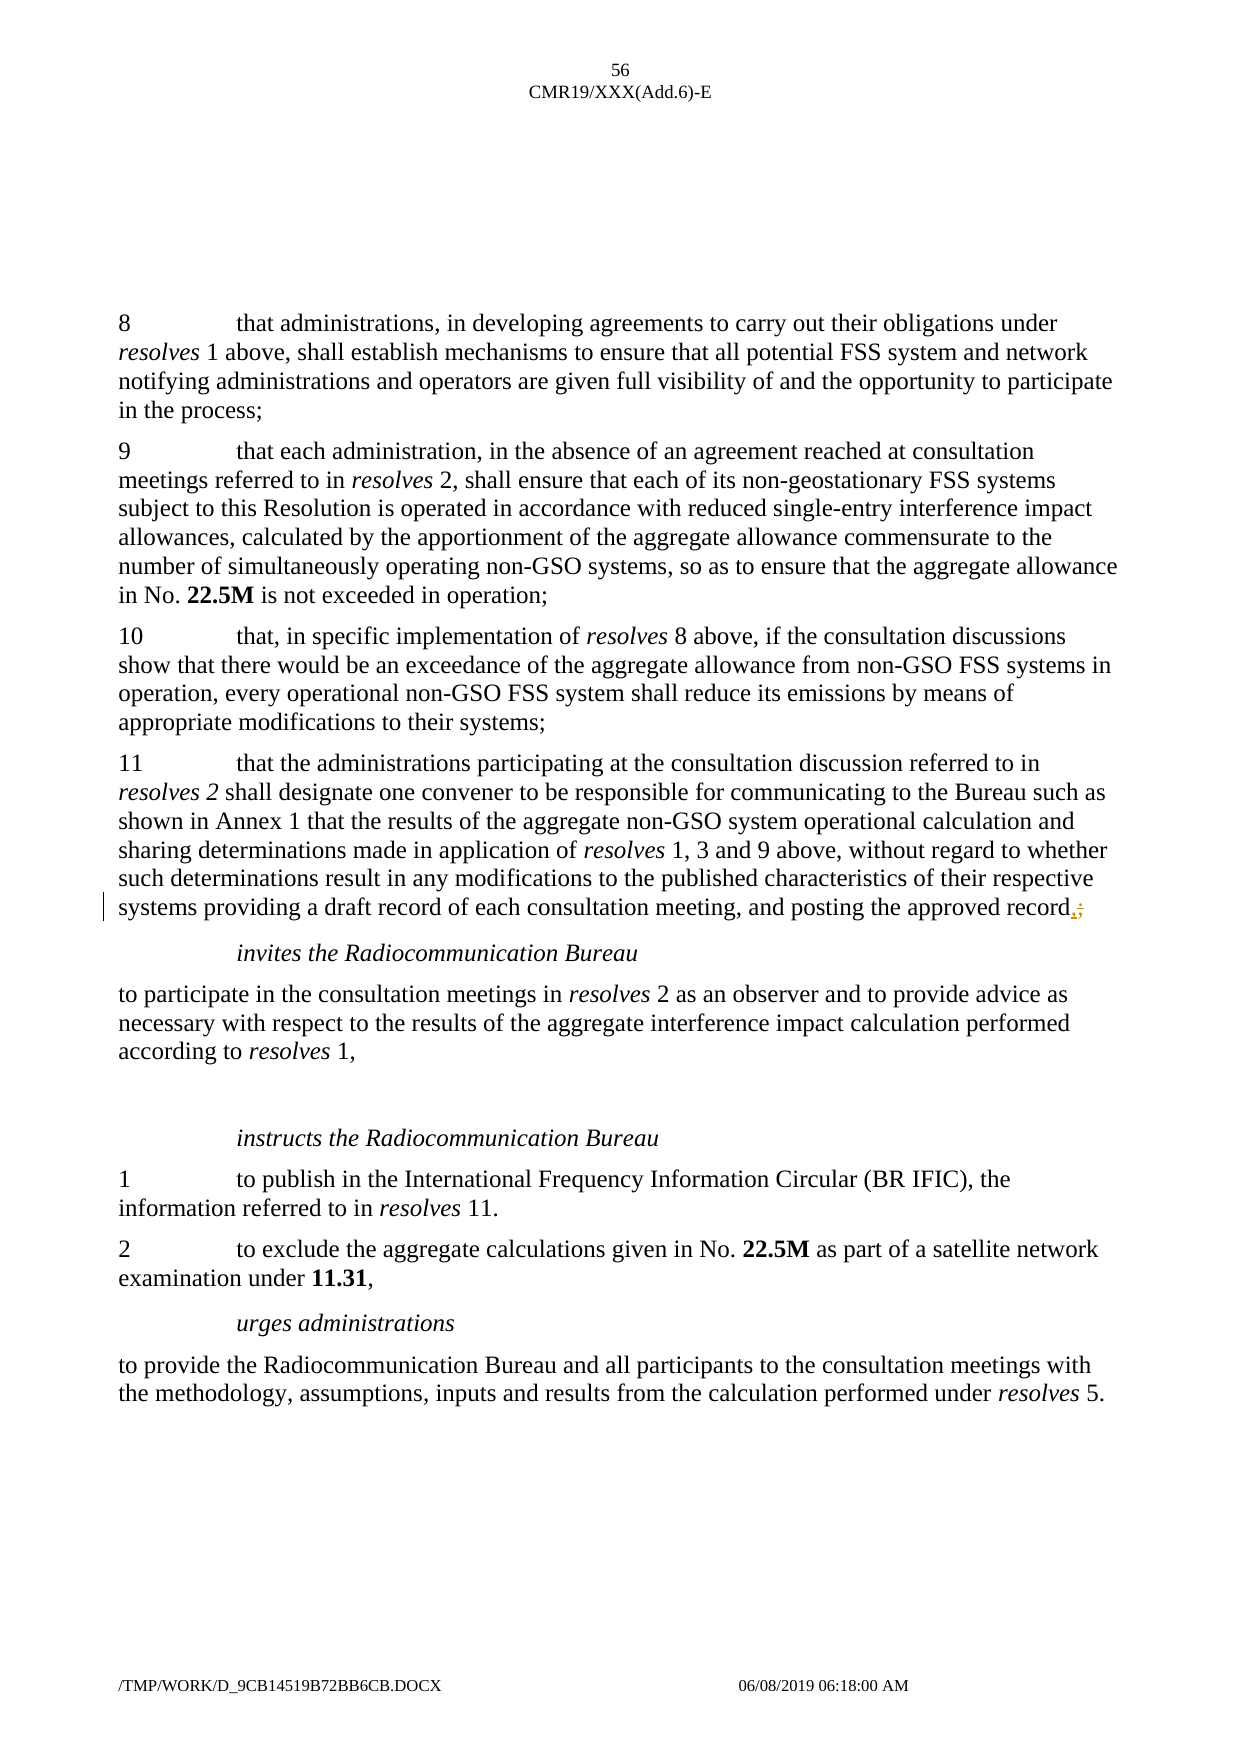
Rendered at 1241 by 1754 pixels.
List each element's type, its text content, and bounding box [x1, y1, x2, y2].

text 9 that each administration, in the absence of an agreement reached at consultation meetings referred to in resolves 2, shall ensure that each of its non-geostationary FSS systems subject to this Resolution is operated in accordance with reduced single-entry interference impact allowances, calculated by the apportionment of the aggregate allowance commensurate to the number of simultaneously operating non-GSO systems, so as to ensure that the aggregate allowance in No. 22.5M is not exceeded in operation; [118, 436, 1122, 608]
text 11 that the administrations participating at the consultation discussion referred to in resolves 2 shall designate one convener to be responsible for communicating to the Bureau such as shown in Annex 1 that the results of the aggregate non-GSO system operational calculation and sharing determinations made in application of resolves 1, 3 and 9 above, without regard to whether such determinations result in any modifications to the published characteristics of their respective systems providing a draft record of each consultation meeting, and posting the approved record [118, 748, 1122, 921]
text 10 that, in specific implementation of resolves 8 above, if the consultation discussions show that there would be an exceedance of the aggregate allowance from non-GSO FSS systems in operation, every operational non-GSO FSS system shall reduce its emissions by means of appropriate modifications to their systems; [118, 621, 1122, 736]
text 8 that administrations, in developing agreements to carry out their obligations under resolves 1 above, shall establish mechanisms to ensure that all potential FSS system and network notifying administrations and operators are given full visibility of and the opportunity to participate in the process; [118, 308, 1122, 423]
text invites the Radiocommunication Bureau [236, 938, 1122, 966]
text instructs the Radiocommunication Bureau [236, 1123, 1122, 1152]
text 1 to publish in the International Frequency Information Circular (BR IFIC), the information referred to in resolves 11. [118, 1164, 1122, 1222]
text to participate in the consultation meetings in resolves 2 as an observer and to provide advice as necessary with respect to the results of the aggregate interference impact calculation performed according to resolves 1, [118, 979, 1122, 1065]
text 2 to exclude the aggregate calculations given in No. 22.5M as part of a satellite network examination under 11.31, [118, 1234, 1122, 1292]
text urges administrations [236, 1308, 1122, 1337]
text to provide the Radiocommunication Bureau and all participants to the consultation meetings with the methodology, assumptions, inputs and results from the calculation performed under resolves 5. [118, 1350, 1122, 1407]
